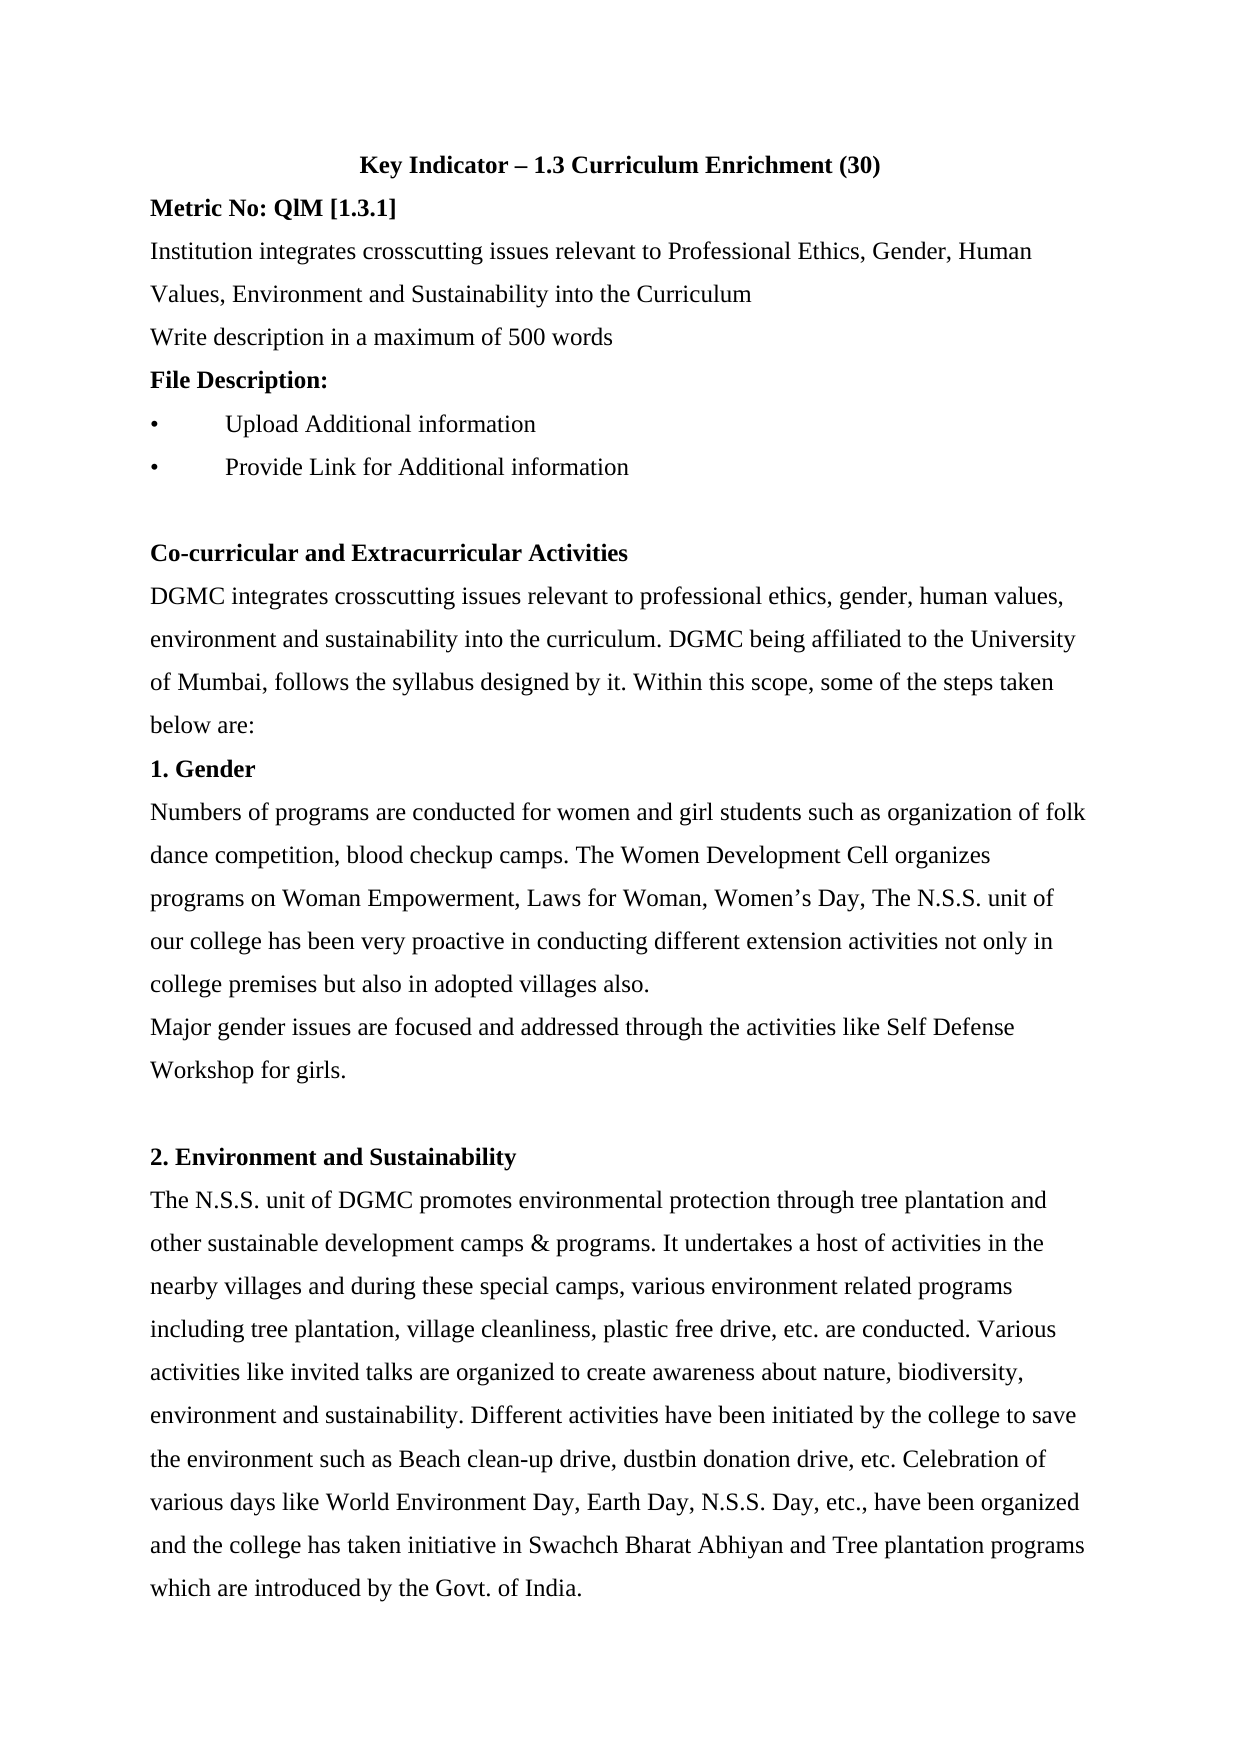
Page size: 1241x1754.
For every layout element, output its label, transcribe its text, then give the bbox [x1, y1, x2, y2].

text The N.S.S. unit of DGMC promotes environmental protection through tree plantation and other sustainable development camps & programs. It undertakes a host of activities in the nearby villages and during these special camps, various environment related programs including tree plantation, village cleanliness, plastic free drive, etc. are conducted. Various activities like invited talks are organized to create awareness about nature, biodiversity, environment and sustainability. Different activities have been initiated by the college to save the environment such as Beach clean-up drive, dustbin donation drive, etc. Celebration of various days like World Environment Day, Earth Day, N.S.S. Day, etc., have been organized and the college has taken initiative in Swachch Bharat Abhiyan and Tree plantation programs which are introduced by the Govt. of India. [150, 1185, 1090, 1602]
text Write description in a maximum of 500 words [150, 322, 1090, 351]
text 1. Gender [150, 754, 1090, 782]
text • Upload Additional information [150, 409, 1090, 437]
text Metric No: QlM [1.3.1] [150, 193, 1090, 222]
text DGMC integrates crosscutting issues relevant to professional ethics, gender, human values, environment and sustainability into the curriculum. DGMC being affiliated to the University of Mumbai, follows the syllabus designed by it. Within this scope, some of the steps taken below are: [150, 581, 1090, 739]
text Key Indicator – 1.3 Curriculum Enrichment (30) [150, 150, 1090, 179]
text Major gender issues are focused and addressed through the activities like Self Defense Workshop for girls. [150, 1012, 1090, 1084]
text Institution integrates crosscutting issues relevant to Professional Ethics, Gender, Human Values, Environment and Sustainability into the Curriculum [150, 236, 1090, 308]
text 2. Environment and Sustainability [150, 1142, 1090, 1171]
text Co-curricular and Extracurricular Activities [150, 538, 1090, 567]
text File Description: [150, 366, 1090, 394]
text Numbers of programs are conducted for women and girl students such as organization of folk dance competition, blood checkup camps. The Women Development Cell organizes programs on Woman Empowerment, Laws for Woman, Women’s Day, The N.S.S. unit of our college has been very proactive in conducting different extension activities not only in college premises but also in adopted villages also. [150, 797, 1090, 998]
text • Provide Link for Additional information [150, 452, 1090, 481]
